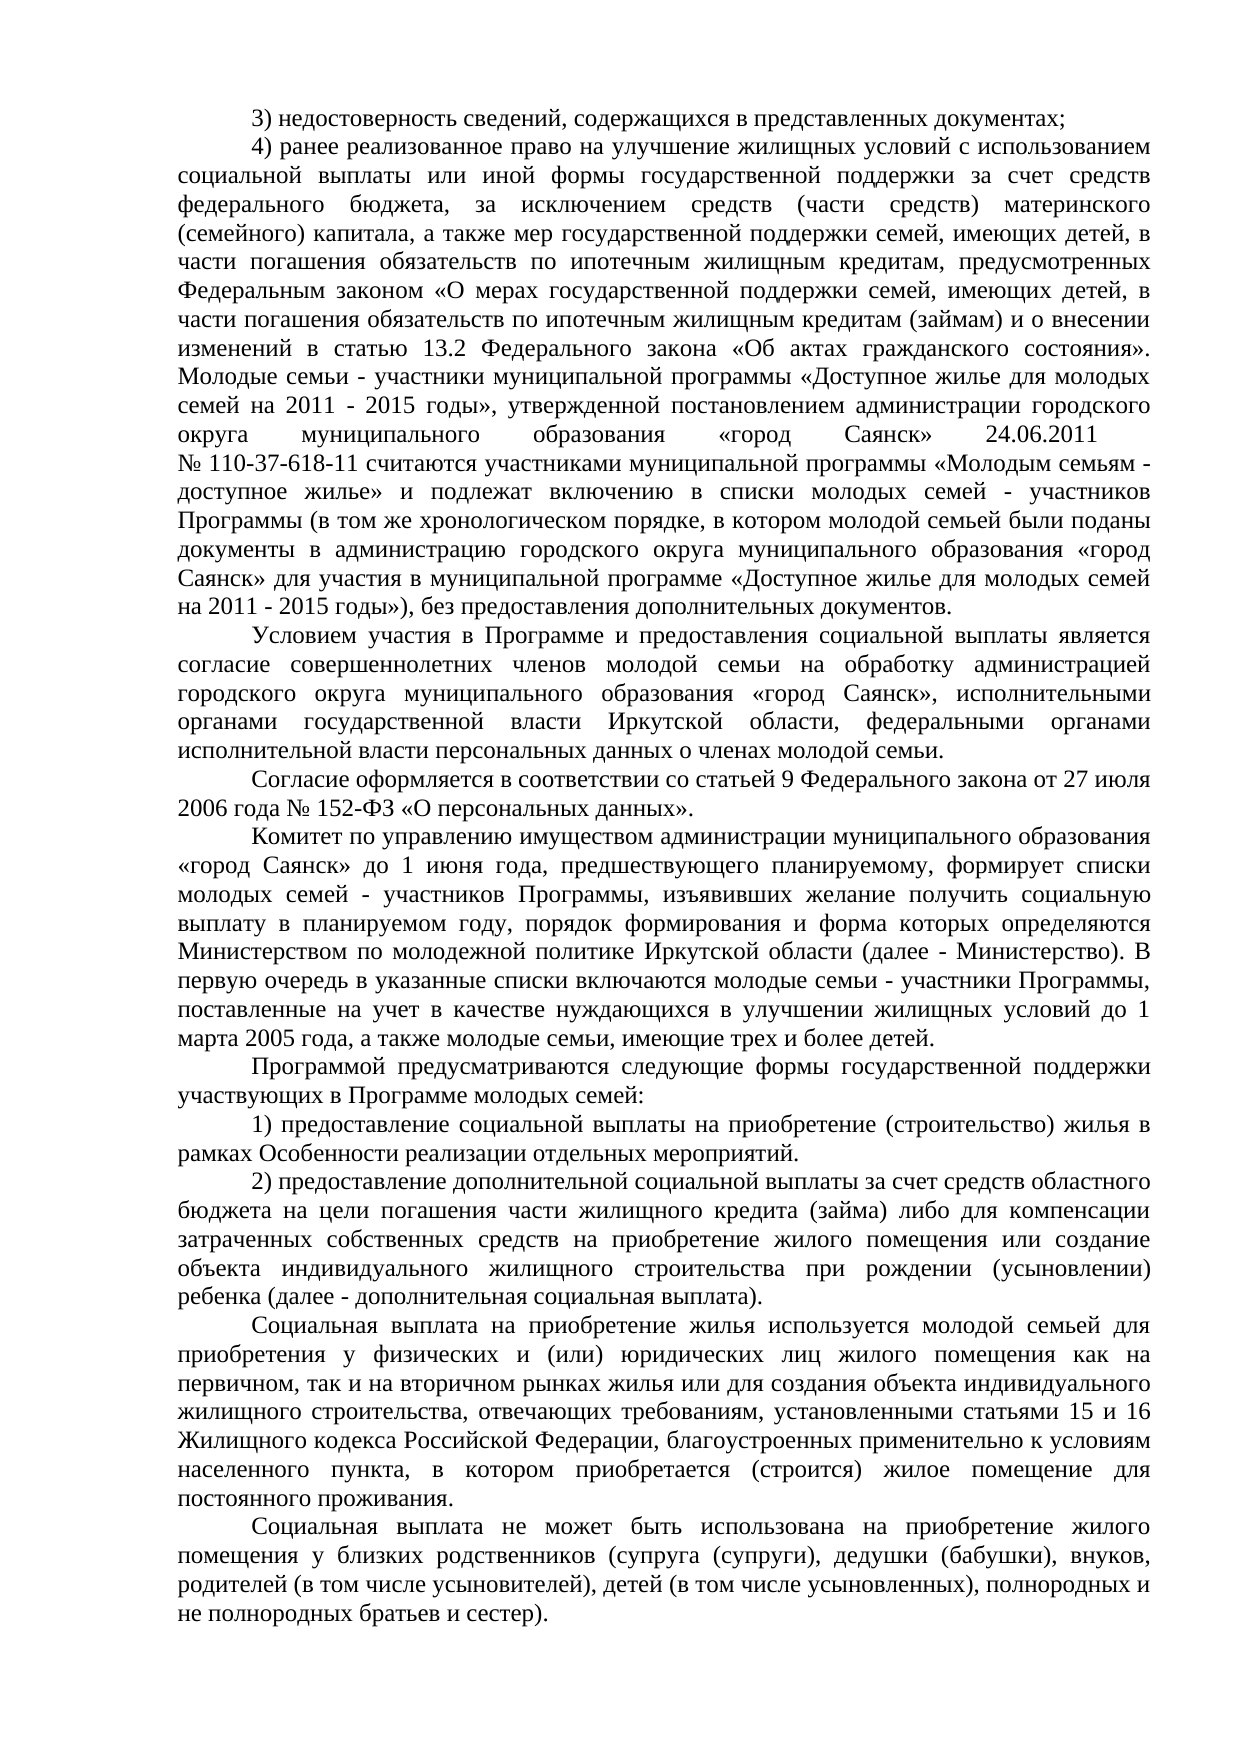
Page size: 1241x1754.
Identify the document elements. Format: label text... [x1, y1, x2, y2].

text 4) ранее реализованное право на улучшение жилищных условий с использованием социальной выплаты или иной формы государственной поддержки за счет средств федерального бюджета, за исключением средств (части средств) материнского (семейного) капитала, а также мер государственной поддержки семей, имеющих детей, в части погашения обязательств по ипотечным жилищным кредитам, предусмотренных Федеральным законом «О мерах государственной поддержки семей, имеющих детей, в части погашения обязательств по ипотечным жилищным кредитам (займам) и о внесении изменений в статью 13.2 Федерального закона «Об актах гражданского состояния». Молодые семьи - участники муниципальной программы «Доступное жилье для молодых семей на 2011 - 2015 годы», утвержденной постановлением администрации городского округа муниципального образования «город Саянск» 24.06.2011 № 110-37-618-11 считаются участниками муниципальной программы «Молодым семьям - доступное жилье» и подлежат включению в списки молодых семей - участников Программы (в том же хронологическом порядке, в котором молодой семьей были поданы документы в администрацию городского округа муниципального образования «город Саянск» для участия в муниципальной программе «Доступное жилье для молодых семей на 2011 - 2015 годы»), без предоставления дополнительных документов. [177, 131, 1152, 620]
text 3) недостоверность сведений, содержащихся в представленных документах; [177, 103, 1152, 131]
text 2) предоставление дополнительной социальной выплаты за счет средств областного бюджета на цели погашения части жилищного кредита (займа) либо для компенсации затраченных собственных средств на приобретение жилого помещения или создание объекта индивидуального жилищного строительства при рождении (усыновлении) ребенка (далее - дополнительная социальная выплата). [177, 1166, 1152, 1310]
text Программой предусматриваются следующие формы государственной поддержки участвующих в Программе молодых семей: [177, 1051, 1152, 1109]
text Согласие оформляется в соответствии со статьей 9 Федерального закона от 27 июля 2006 года № 152-ФЗ «О персональных данных». [177, 764, 1152, 821]
text Условием участия в Программе и предоставления социальной выплаты является согласие совершеннолетних членов молодой семьи на обработку администрацией городского округа муниципального образования «город Саянск», исполнительными органами государственной власти Иркутской области, федеральными органами исполнительной власти персональных данных о членах молодой семьи. [177, 620, 1152, 764]
text 1) предоставление социальной выплаты на приобретение (строительство) жилья в рамках Особенности реализации отдельных мероприятий. [177, 1109, 1152, 1166]
text Комитет по управлению имуществом администрации муниципального образования «город Саянск» до 1 июня года, предшествующего планируемому, формирует списки молодых семей - участников Программы, изъявивших желание получить социальную выплату в планируемом году, порядок формирования и форма которых определяются Министерством по молодежной политике Иркутской области (далее - Министерство). В первую очередь в указанные списки включаются молодые семьи - участники Программы, поставленные на учет в качестве нуждающихся в улучшении жилищных условий до 1 марта 2005 года, а также молодые семьи, имеющие трех и более детей. [177, 821, 1152, 1051]
text Социальная выплата на приобретение жилья используется молодой семьей для приобретения у физических и (или) юридических лиц жилого помещения как на первичном, так и на вторичном рынках жилья или для создания объекта индивидуального жилищного строительства, отвечающих требованиям, установленными статьями 15 и 16 Жилищного кодекса Российской Федерации, благоустроенных применительно к условиям населенного пункта, в котором приобретается (строится) жилое помещение для постоянного проживания. [177, 1310, 1152, 1511]
text Социальная выплата не может быть использована на приобретение жилого помещения у близких родственников (супруга (супруги), дедушки (бабушки), внуков, родителей (в том числе усыновителей), детей (в том числе усыновленных), полнородных и не полнородных братьев и сестер). [177, 1511, 1152, 1626]
